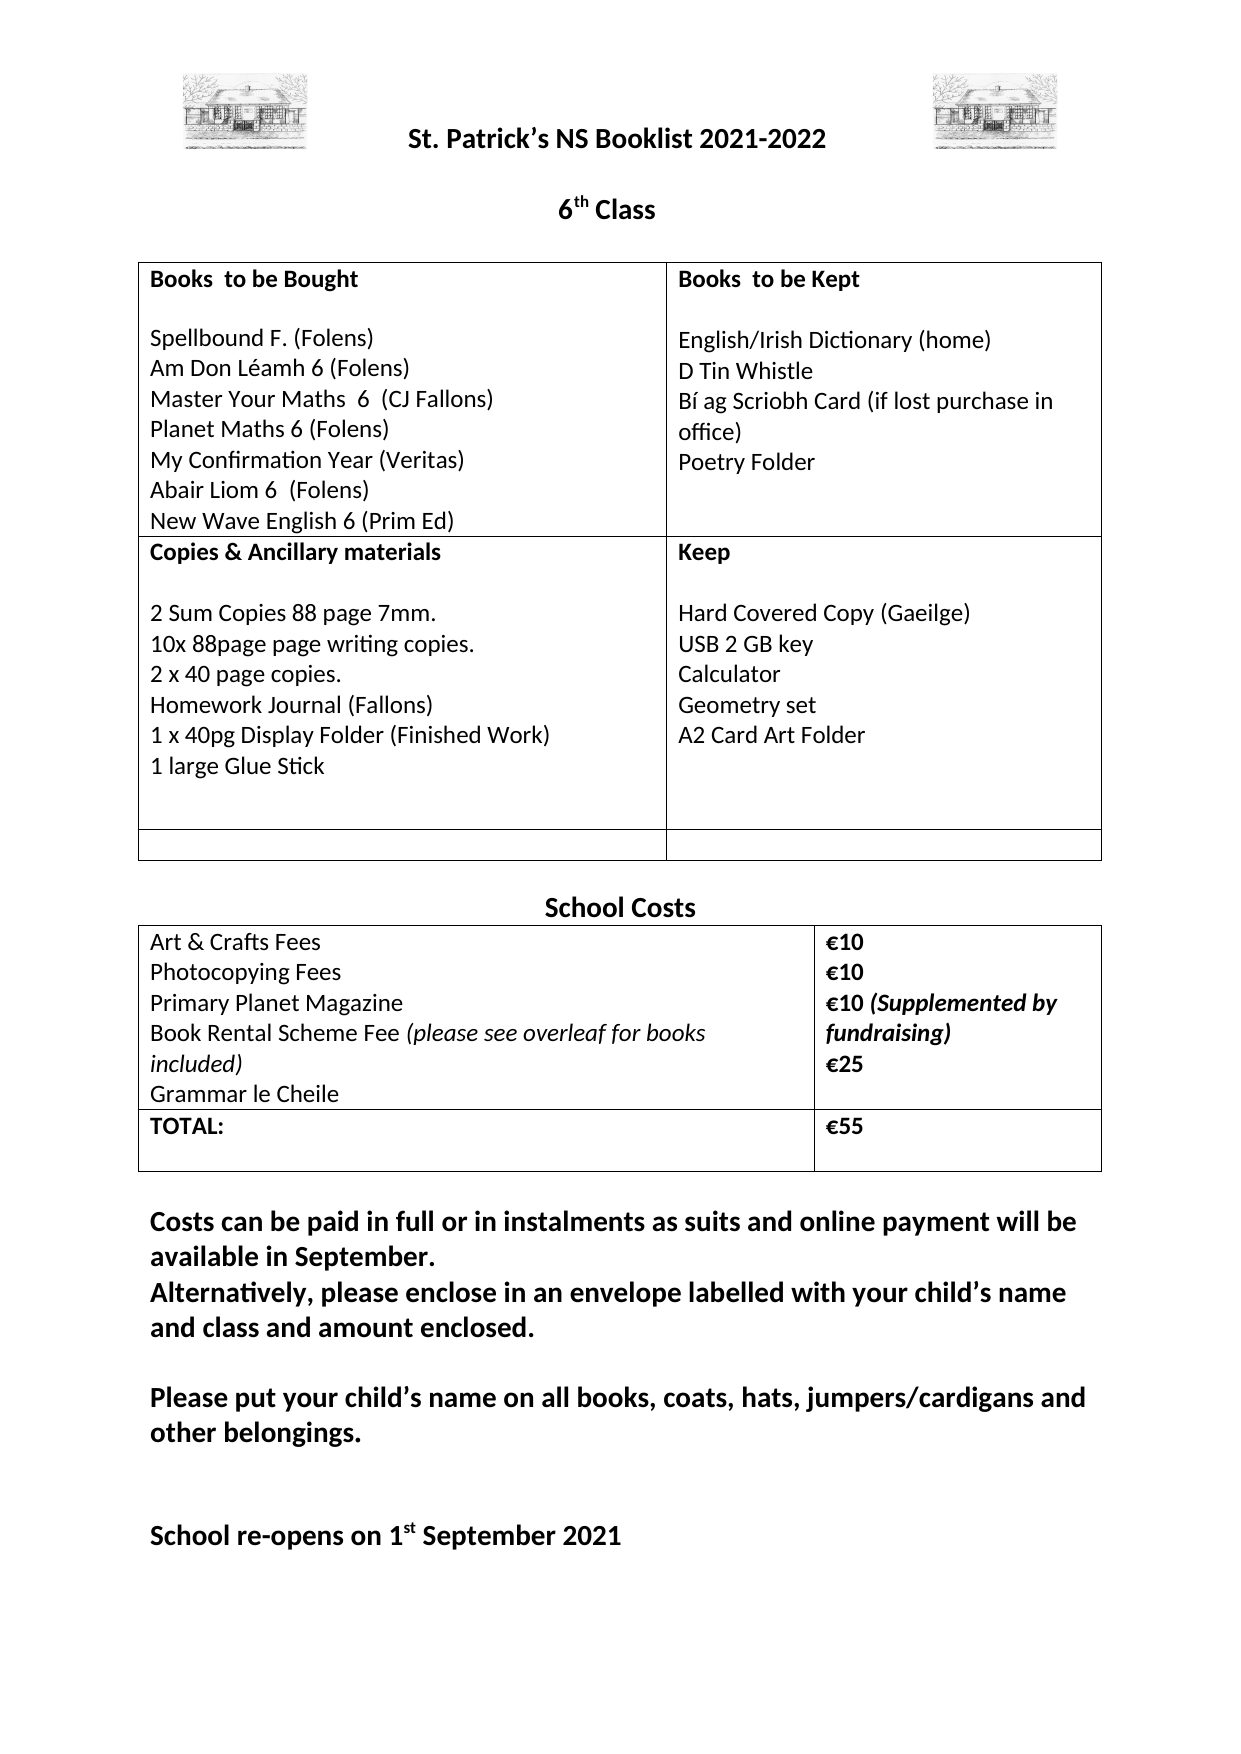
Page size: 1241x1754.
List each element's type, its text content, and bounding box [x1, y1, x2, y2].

text St. Patrick’s NS Booklist 2021-2022 [150, 74, 1090, 155]
text Please put your child’s name on all books, coats, hats, jumpers/cardigans and other belongings. [150, 1379, 1090, 1450]
text School Costs [150, 889, 1090, 925]
table_header €10 €10 €10 (Supplemented by fundraising) €25 [815, 926, 1101, 1109]
table_cell TOTAL: [139, 1110, 814, 1171]
table_header Art & Crafts Fees Photocopying Fees Primary Planet Magazine Book Rental Scheme Fee (please see overleaf for books included) Grammar le Cheile [139, 926, 814, 1109]
text Costs can be paid in full or in instalments as suits and online payment will be available in September. [150, 1203, 1090, 1274]
text Alternatively, please enclose in an envelope labelled with your child’s name and class and amount enclosed. [150, 1274, 1090, 1345]
text 6th Class [150, 191, 1090, 227]
picture [182, 73, 308, 149]
table_cell Copies & Ancillary materials Keep 2 Sum Copies 88 page 7mm. Hard Covered Copy 10x 88page page writing copies. USB 2 GB Key 2 x 40 page copies. Calculator Homework Journal (Fallons) 1 x 40pg Display Folder (Finished Work) 1 large Glue Stick [139, 537, 666, 828]
table_cell €55 [815, 1110, 1101, 1171]
text School re-opens on 1st September 2021 [150, 1517, 1090, 1553]
table_cell Keep Hard Covered Copy (Gaeilge) USB 2 GB key Calculator Geometry set A2 Card Art Folder [667, 537, 1101, 828]
table_cell [139, 830, 666, 860]
picture [932, 73, 1058, 149]
table_header Books to be Bought Spellbound F. (Folens) Am Don Léamh 6 (Folens) Master Your Maths 6 (CJ Fallons) Planet Maths 6 (Folens) My Confirmation Year (Veritas) Abair Liom 6 (Folens) New Wave English 6 (Prim Ed) [139, 263, 666, 536]
table_header Books to be Kept English/Irish Dictionary (home) D Tin Whistle Bí ag Scriobh Card (if lost purchase in office) Poetry Folder [667, 263, 1101, 536]
table_cell [667, 830, 1101, 860]
